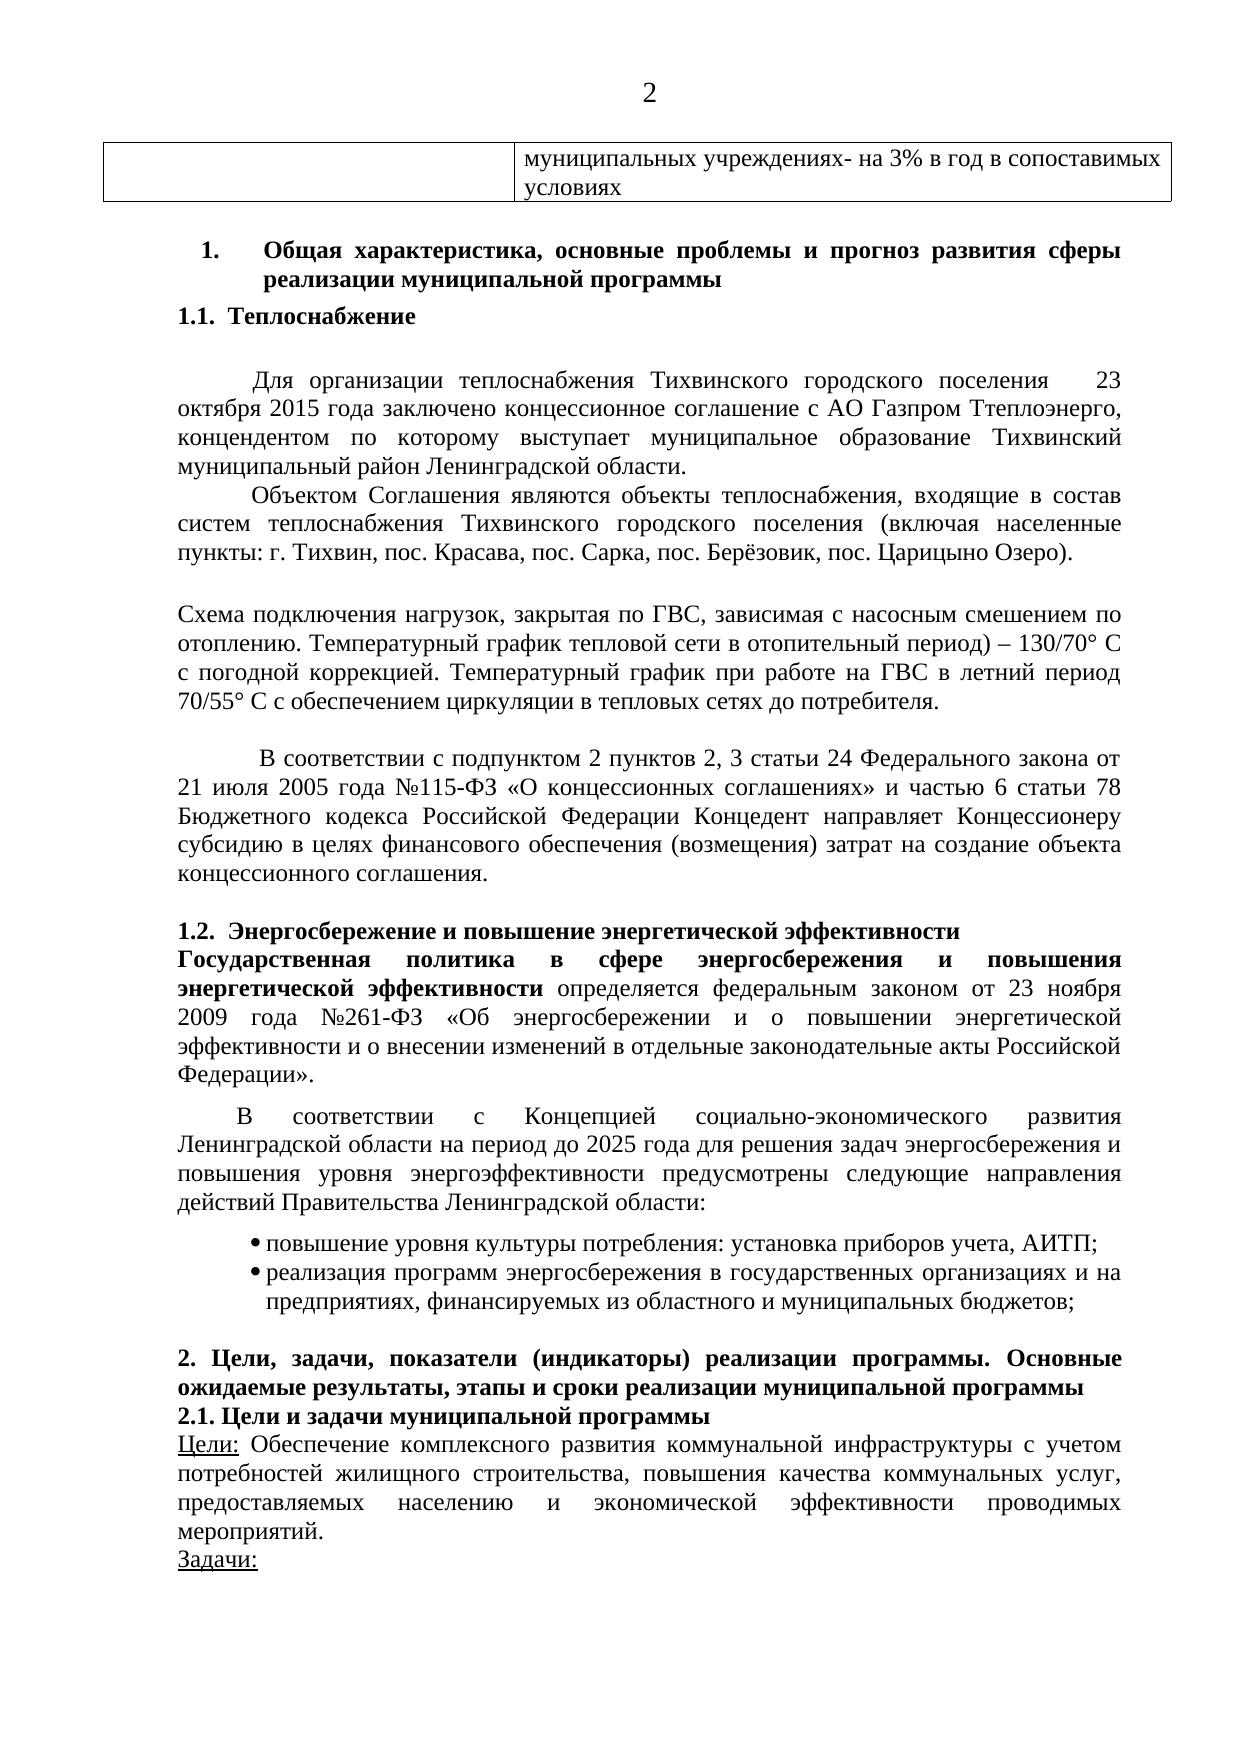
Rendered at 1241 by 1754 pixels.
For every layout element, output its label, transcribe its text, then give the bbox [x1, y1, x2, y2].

text В соответствии с Концепцией социально-экономического развития Ленинградской области на период до 2025 года для решения задач энергосбережения и повышения уровня энергоэффективности предусмотрены следующие направления действий Правительства Ленинградской области: [177, 1101, 1122, 1216]
text 2.1. Цели и задачи муниципальной программы [177, 1401, 1122, 1429]
text Задачи: [177, 1544, 1122, 1573]
text 2. Цели, задачи, показатели (индикаторы) реализации программы. Основные ожидаемые результаты, этапы и сроки реализации муниципальной программы [177, 1343, 1122, 1401]
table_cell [515, 143, 1171, 201]
list Общая характеристика, основные проблемы и прогноз развития сферы реализации муниципальной программы [201, 235, 1122, 293]
text 1.1. Теплоснабжение [177, 301, 1122, 330]
text 1.2. Энергосбережение и повышение энергетической эффективности [177, 916, 1122, 944]
list повышение уровня культуры потребления: установка приборов учета, АИТП; [251, 1228, 1122, 1257]
table_cell [104, 143, 514, 201]
text Цели: Обеспечение комплексного развития коммунальной инфраструктуры с учетом потребностей жилищного строительства, повышения качества коммунальных услуг, предоставляемых населению и экономической эффективности проводимых мероприятий. [177, 1429, 1122, 1544]
text В соответствии с подпунктом 2 пунктов 2, 3 статьи 24 Федерального закона от 21 июля 2005 года №115-ФЗ «О концессионных соглашениях» и частью 6 статьи 78 Бюджетного кодекса Российской Федерации Концедент направляет Концессионеру субсидию в целях финансового обеспечения (возмещения) затрат на создание объекта концессионного соглашения. [177, 743, 1122, 887]
text Схема подключения нагрузок, закрытая по ГВС, зависимая с насосным смешением по отоплению. Температурный график тепловой сети в отопительный период) – 130/70° C с погодной коррекцией. Температурный график при работе на ГВС в летний период 70/55° С с обеспечением циркуляции в тепловых сетях до потребителя. [177, 599, 1122, 714]
list реализация программ энергосбережения в государственных организациях и на предприятиях, финансируемых из областного и муниципальных бюджетов; [251, 1257, 1122, 1314]
text Для организации теплоснабжения Тихвинского городского поселения 23 октября 2015 года заключено концессионное соглашение с АО Газпром Ттеплоэнерго, концендентом по которому выступает муниципальное образование Тихвинский муниципальный район Ленинградской области. [177, 365, 1122, 480]
text Государственная политика в сфере энергосбережения и повышения энергетической эффективности определяется федеральным законом от 23 ноября 2009 года №261-ФЗ «Об энергосбережении и о повышении энергетической эффективности и о внесении изменений в отдельные законодательные акты Российской Федерации». [177, 944, 1122, 1088]
text Объектом Соглашения являются объекты теплоснабжения, входящие в состав систем теплоснабжения Тихвинского городского поселения (включая населенные пункты: г. Тихвин, пос. Красава, пос. Сарка, пос. Берёзовик, пос. Царицыно Озеро). [177, 480, 1122, 566]
